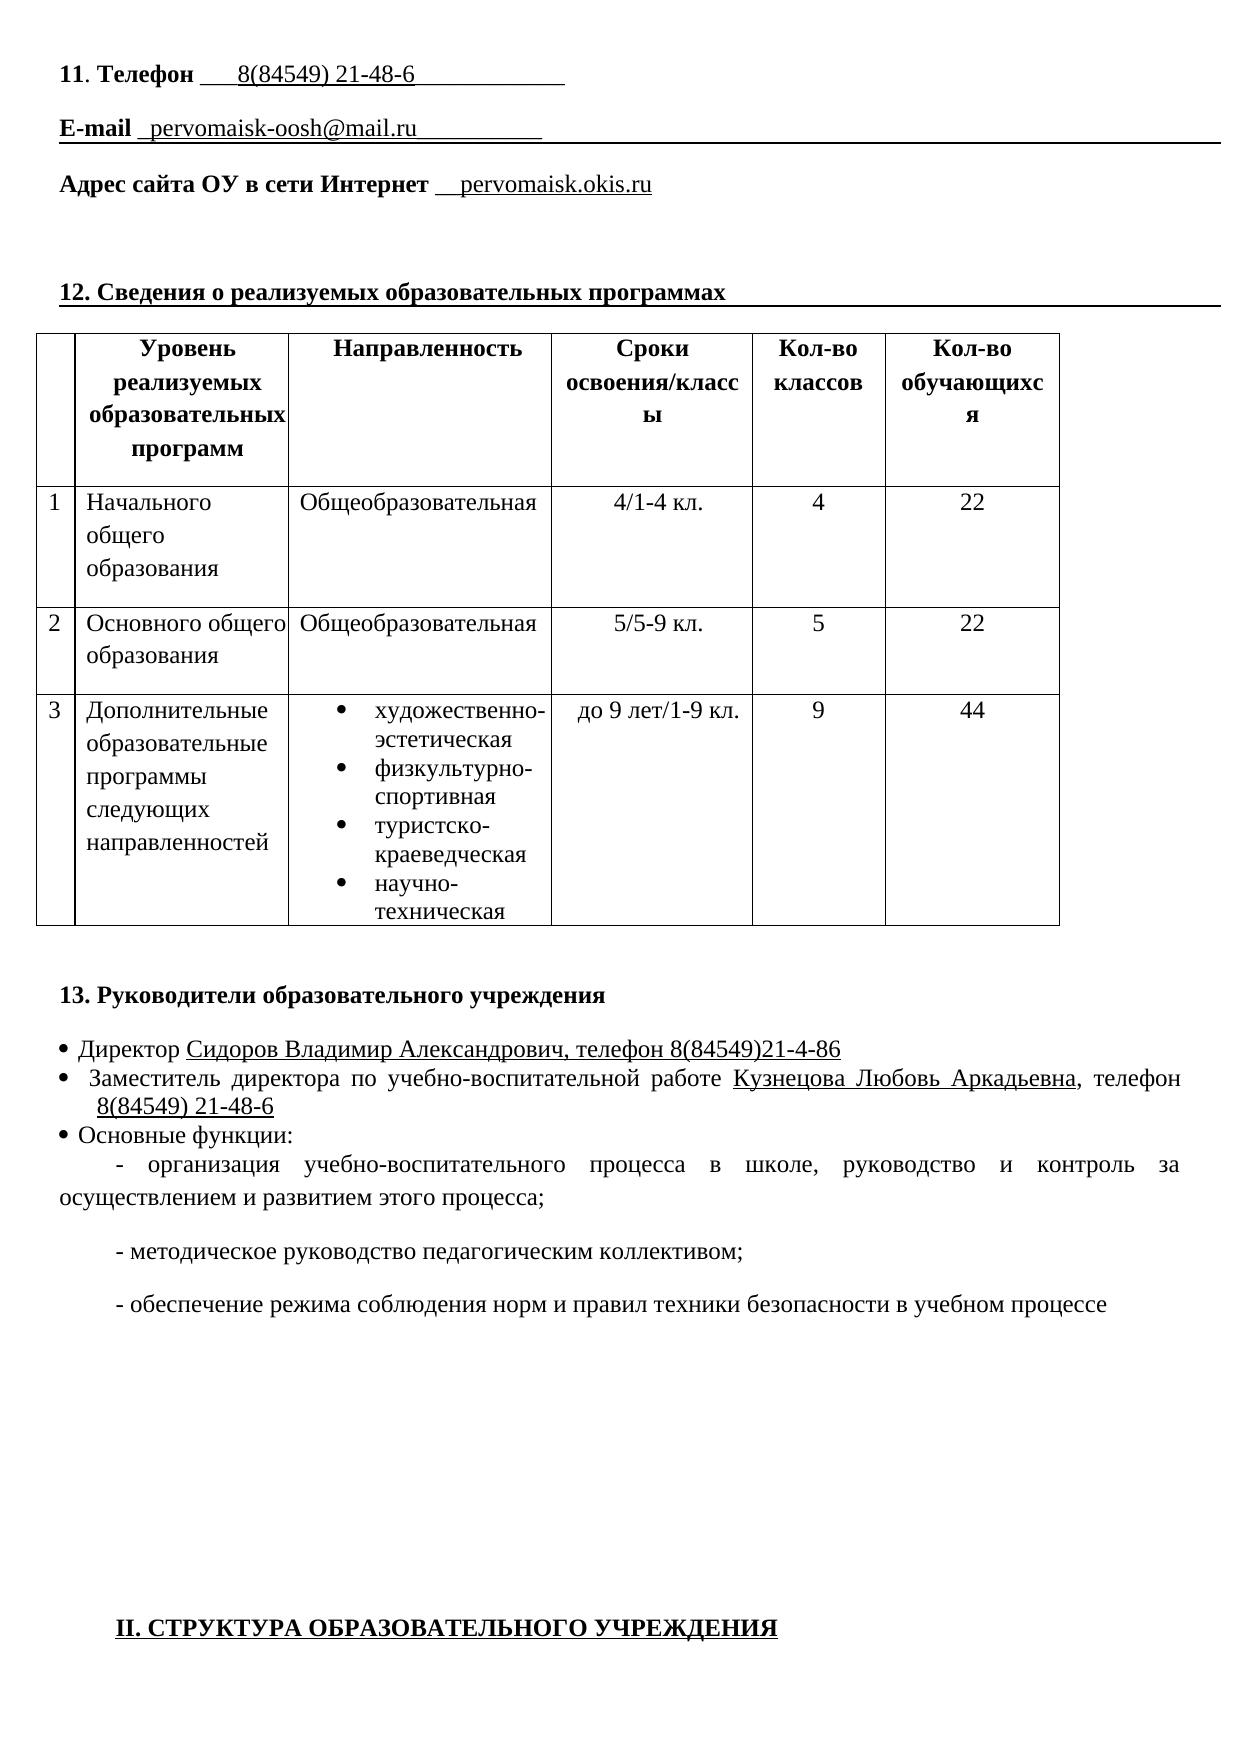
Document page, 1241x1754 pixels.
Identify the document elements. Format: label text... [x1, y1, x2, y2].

table_cell до 9 лет/1-9 кл. [552, 695, 752, 925]
table_cell Общеобразовательная [289, 487, 551, 607]
table_cell 9 [753, 695, 885, 925]
table_header Уровень реализуемых образовательных программ [76, 334, 288, 486]
text 11. Телефон ___8(84549) 21-48-6____________ [59, 59, 1221, 88]
table_cell Начального общего образования [76, 487, 288, 607]
table_cell 3 [37, 695, 74, 925]
text Адрес сайта ОУ в сети Интернет __pervomaisk.okis.ru [59, 169, 1181, 198]
text - организация учебно-воспитательного процесса в школе, руководство и контроль за осуществлением и развитием этого процесса; [59, 1149, 1181, 1211]
list Директор Сидоров Владимир Александрович, телефон 8(84549)21-4-86 [59, 1034, 1240, 1063]
table_header Кол-во обучающихся [886, 334, 1059, 486]
text 13. Руководители образовательного учреждения [59, 980, 1177, 1009]
text 12. Сведения о реализуемых образовательных программах [59, 277, 1221, 305]
list Заместитель директора по учебно-воспитательной работе Кузнецова Любовь Аркадьевна, телефон 8(84549) 21-48-6 [59, 1063, 1181, 1120]
table_cell художественно-эстетическая физкультурно-спортивная туристско-краеведческая научно-техническая [289, 695, 551, 925]
list Основные функции: [59, 1120, 1181, 1149]
table_cell 22 [886, 608, 1059, 694]
table_cell 4/1-4 кл. [552, 487, 752, 607]
table_cell 1 [37, 487, 74, 607]
table_cell Основного общего образования [76, 608, 288, 694]
table_cell 4 [753, 487, 885, 607]
table_cell 5 [753, 608, 885, 694]
table_cell 22 [886, 487, 1059, 607]
text E-mail _pervomaisk-oosh@mail.ru__________ [59, 113, 1221, 142]
table_cell 44 [886, 695, 1059, 925]
table_cell 2 [37, 608, 74, 694]
text - методическое руководство педагогическим коллективом; [59, 1236, 1181, 1264]
table_cell 5/5-9 кл. [552, 608, 752, 694]
text - обеспечение режима соблюдения норм и правил техники безопасности в учебном процессе [59, 1289, 1181, 1318]
table_header [37, 334, 74, 486]
table_cell Общеобразовательная [289, 608, 551, 694]
table_header Кол-во классов [753, 334, 885, 486]
table_header Направленность [289, 334, 551, 486]
text II. СТРУКТУРА ОБРАЗОВАТЕЛЬНОГО УЧРЕЖДЕНИЯ [59, 1613, 1181, 1641]
table_header Сроки освоения/классы [552, 334, 752, 486]
table_cell Дополнительные образовательные программы следующих направленностей [76, 695, 288, 925]
